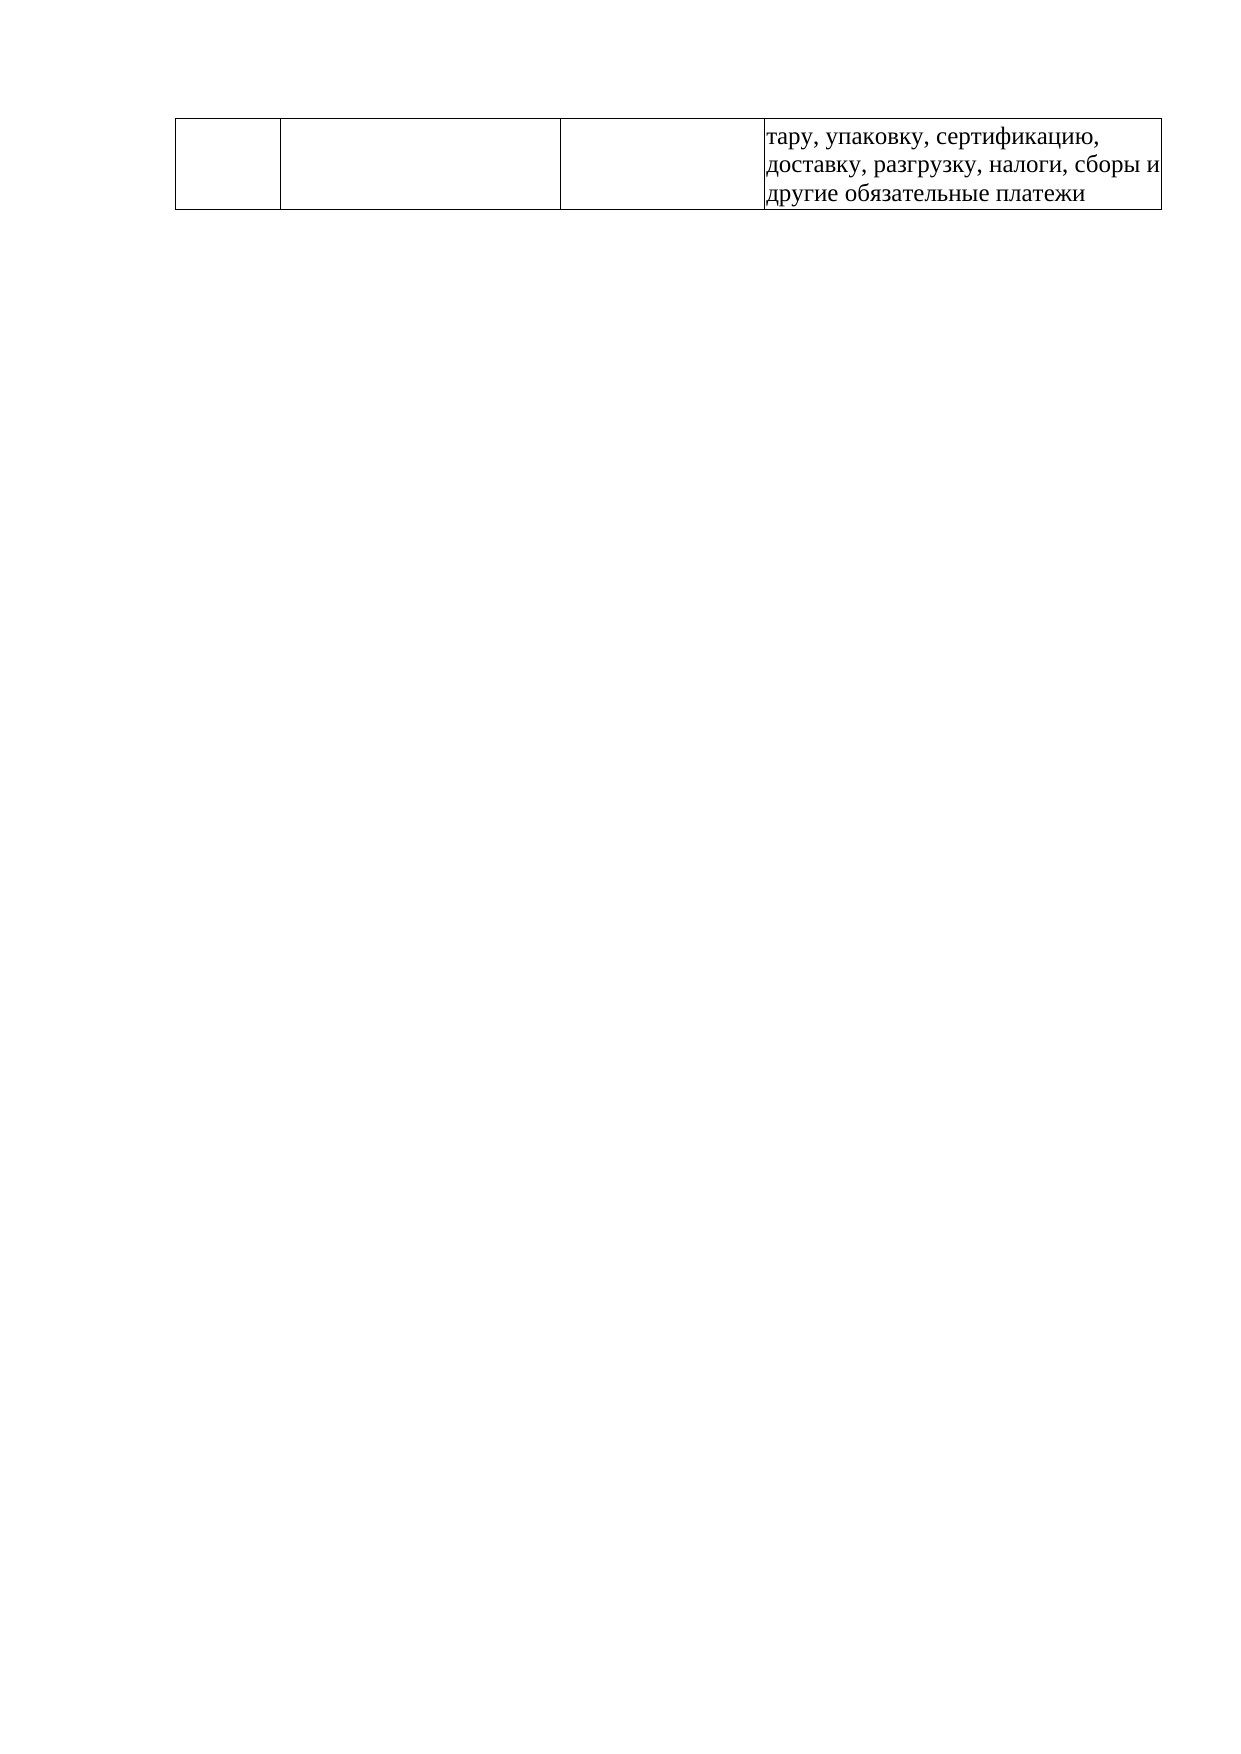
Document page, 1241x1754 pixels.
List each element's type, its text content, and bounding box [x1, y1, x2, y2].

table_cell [561, 119, 764, 208]
table_cell 6 [176, 119, 280, 208]
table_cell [765, 119, 1161, 208]
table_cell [281, 119, 560, 208]
